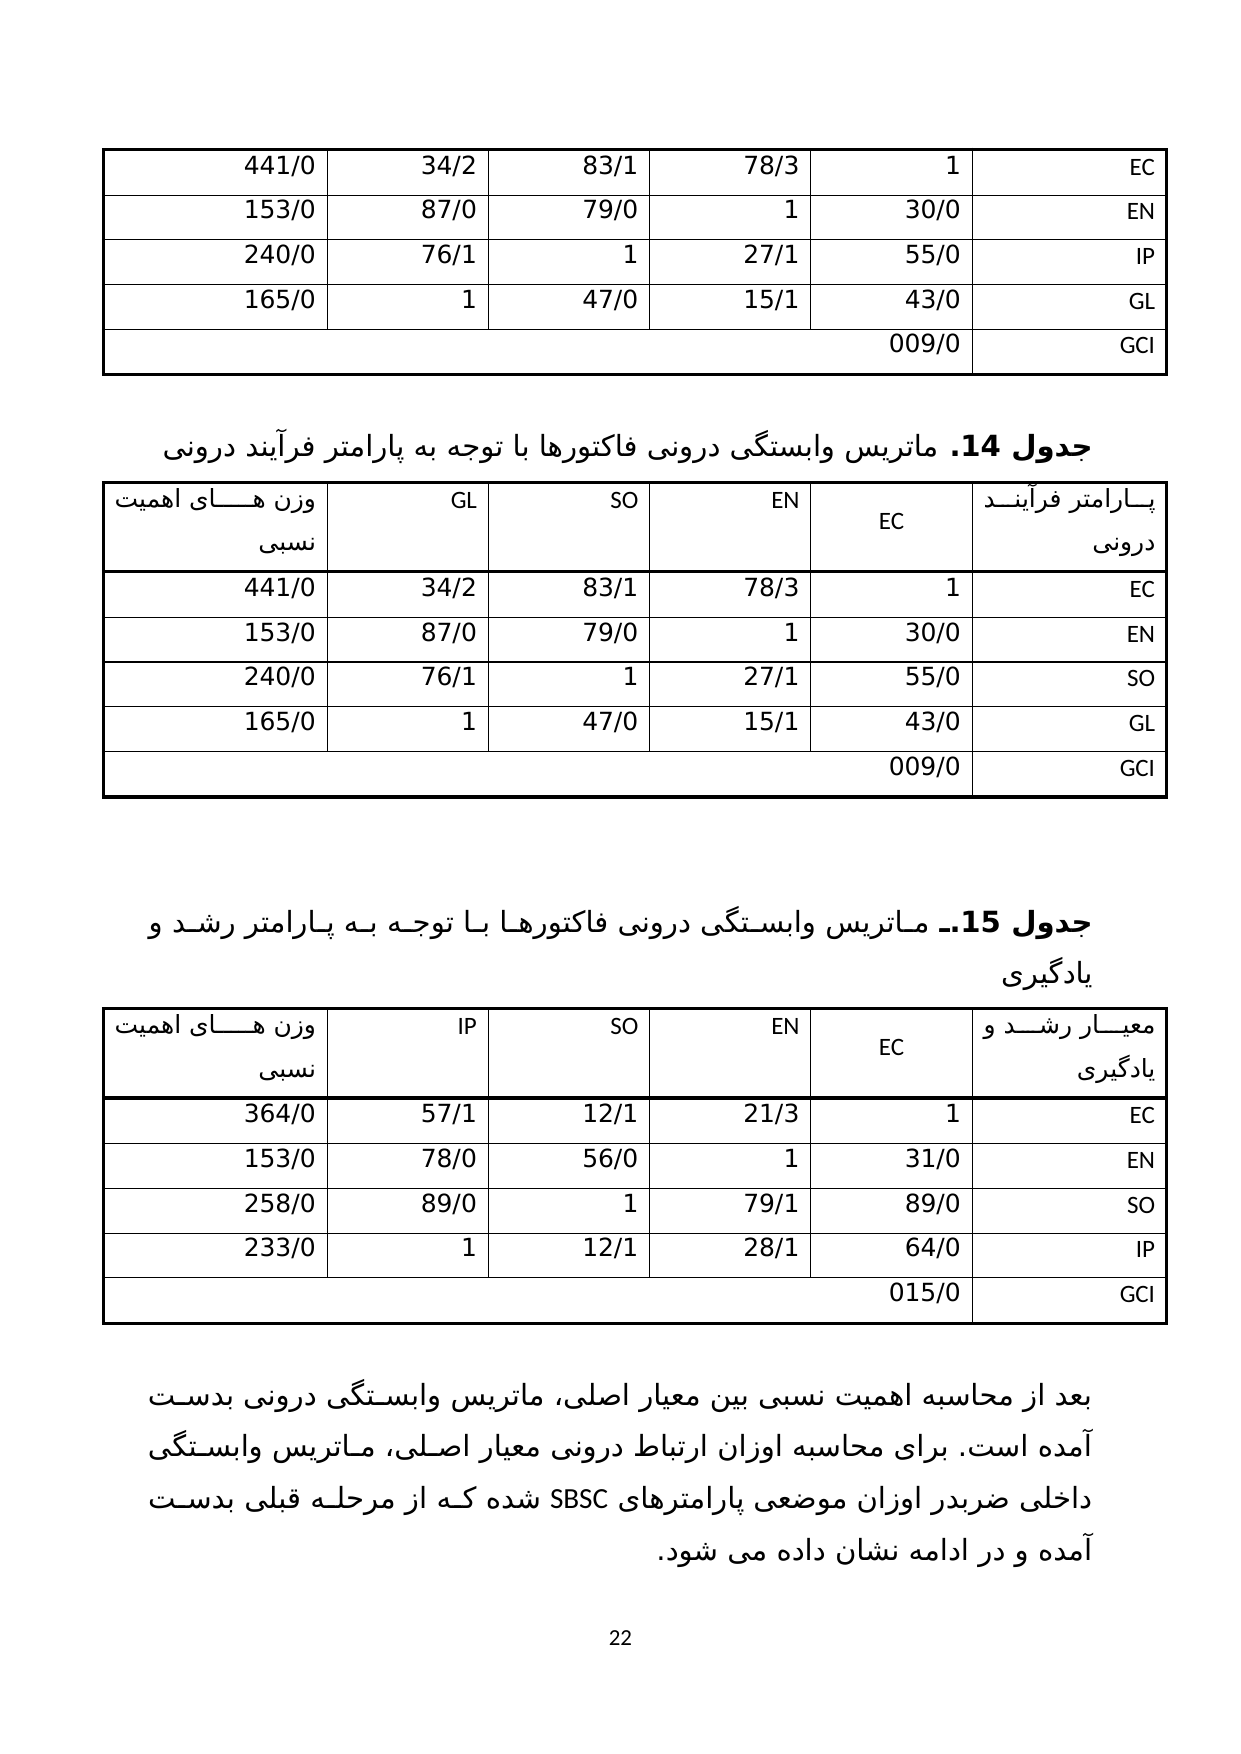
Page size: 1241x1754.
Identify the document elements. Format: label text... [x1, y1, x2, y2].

table_cell 30/0 [811, 618, 972, 661]
table_cell 1 [650, 196, 810, 239]
table_cell 364/0 [105, 1100, 327, 1143]
table_cell 1 [489, 240, 649, 284]
table_cell 87/0 [328, 196, 488, 239]
table_cell GCI [973, 1278, 1165, 1322]
table_header EC [811, 1010, 972, 1096]
table_cell 1 [811, 151, 972, 194]
table_cell GL [973, 285, 1165, 328]
table_cell 233/0 [105, 1234, 327, 1277]
table_cell IP [973, 240, 1165, 284]
table_cell 57/1 [328, 1100, 488, 1143]
table_cell 78/3 [650, 573, 810, 617]
table_cell EC [973, 151, 1165, 194]
table_cell 153/0 [105, 1144, 327, 1188]
table_cell 009/0 [105, 330, 972, 373]
table_header IP [328, 1010, 488, 1096]
table_header EC [811, 484, 972, 570]
table_cell GCI [973, 330, 1165, 373]
table_cell 76/1 [328, 663, 488, 706]
table_cell IP [973, 1234, 1165, 1277]
table_cell 47/0 [489, 707, 649, 751]
table_cell 12/1 [489, 1100, 649, 1143]
table_cell 89/0 [328, 1189, 488, 1233]
table_cell 15/1 [650, 285, 810, 328]
table_cell 1 [489, 663, 649, 706]
table_cell 27/1 [650, 240, 810, 284]
table_cell 240/0 [105, 240, 327, 284]
table_cell 79/1 [650, 1189, 810, 1233]
table_cell 165/0 [105, 707, 327, 751]
table_cell 1 [811, 573, 972, 617]
table_cell 47/0 [489, 285, 649, 328]
table_cell 34/2 [328, 573, 488, 617]
table_header وزن های اهمیت نسبی [105, 1010, 327, 1096]
table_cell 1 [650, 1144, 810, 1188]
table_cell 1 [328, 285, 488, 328]
table_cell 64/0 [811, 1234, 972, 1277]
table_cell 79/0 [489, 618, 649, 661]
table_cell 83/1 [489, 151, 649, 194]
table_cell 009/0 [105, 752, 972, 795]
table_cell 79/0 [489, 196, 649, 239]
table_cell 153/0 [105, 618, 327, 661]
table_cell GCI [973, 752, 1165, 795]
table_cell 441/0 [105, 573, 327, 617]
text جدول 15. ماتریس وابستگی درونی فاکتورها با توجه به پارامتر رشد و یادگیری [148, 905, 1092, 990]
table_cell 153/0 [105, 196, 327, 239]
table_cell 27/1 [650, 663, 810, 706]
table_cell 12/1 [489, 1234, 649, 1277]
table_cell EN [973, 196, 1165, 239]
table_cell 78/0 [328, 1144, 488, 1188]
table_cell 441/0 [105, 151, 327, 194]
text بعد از محاسبه اهمیت نسبی بین معیار اصلی، ماتریس وابستگی درونی بدست آمده است. برای محاسبه اوزان ارتباط درونی معیار اصلی، ماتریس وابستگی داخلی ضربدر اوزان موضعی پارامترهای SBSC شده که از مرحله قبلی بدست آمده و در ادامه نشان داده می شود. [148, 1378, 1092, 1567]
table_cell 1 [489, 1189, 649, 1233]
table_header EN [650, 1010, 810, 1096]
table_cell 015/0 [105, 1278, 972, 1322]
table_cell 28/1 [650, 1234, 810, 1277]
table_header SO [489, 484, 649, 570]
table_cell 76/1 [328, 240, 488, 284]
table_cell 55/0 [811, 663, 972, 706]
table_cell 30/0 [811, 196, 972, 239]
table_cell EN [973, 1144, 1165, 1188]
text جدول 14. ماتریس وابستگی درونی فاکتورها با توجه به پارامتر فرآیند درونی [148, 430, 1092, 464]
table_cell 1 [328, 707, 488, 751]
table_cell 78/3 [650, 151, 810, 194]
table_cell 83/1 [489, 573, 649, 617]
table_cell 1 [650, 618, 810, 661]
table_cell 43/0 [811, 707, 972, 751]
table_cell 43/0 [811, 285, 972, 328]
table_cell EN [973, 618, 1165, 661]
table_cell 55/0 [811, 240, 972, 284]
table_cell EC [973, 573, 1165, 617]
table_cell 165/0 [105, 285, 327, 328]
table_cell 89/0 [811, 1189, 972, 1233]
table_cell 87/0 [328, 618, 488, 661]
table_header SO [489, 1010, 649, 1096]
table_cell 258/0 [105, 1189, 327, 1233]
table_cell EC [973, 1100, 1165, 1143]
table_cell GL [973, 707, 1165, 751]
table_cell 240/0 [105, 663, 327, 706]
table_header پارامتر فرآیند درونی [973, 484, 1165, 570]
table_cell 1 [811, 1100, 972, 1143]
table_header وزن های اهمیت نسبی [105, 484, 327, 570]
table_header EN [650, 484, 810, 570]
table_cell 15/1 [650, 707, 810, 751]
table_cell SO [973, 663, 1165, 706]
table_cell 56/0 [489, 1144, 649, 1188]
table_header GL [328, 484, 488, 570]
table_cell 1 [328, 1234, 488, 1277]
table_cell SO [973, 1189, 1165, 1233]
table_cell 21/3 [650, 1100, 810, 1143]
table_cell 31/0 [811, 1144, 972, 1188]
table_cell 34/2 [328, 151, 488, 194]
table_header معیار رشد و یادگیری [973, 1010, 1165, 1096]
